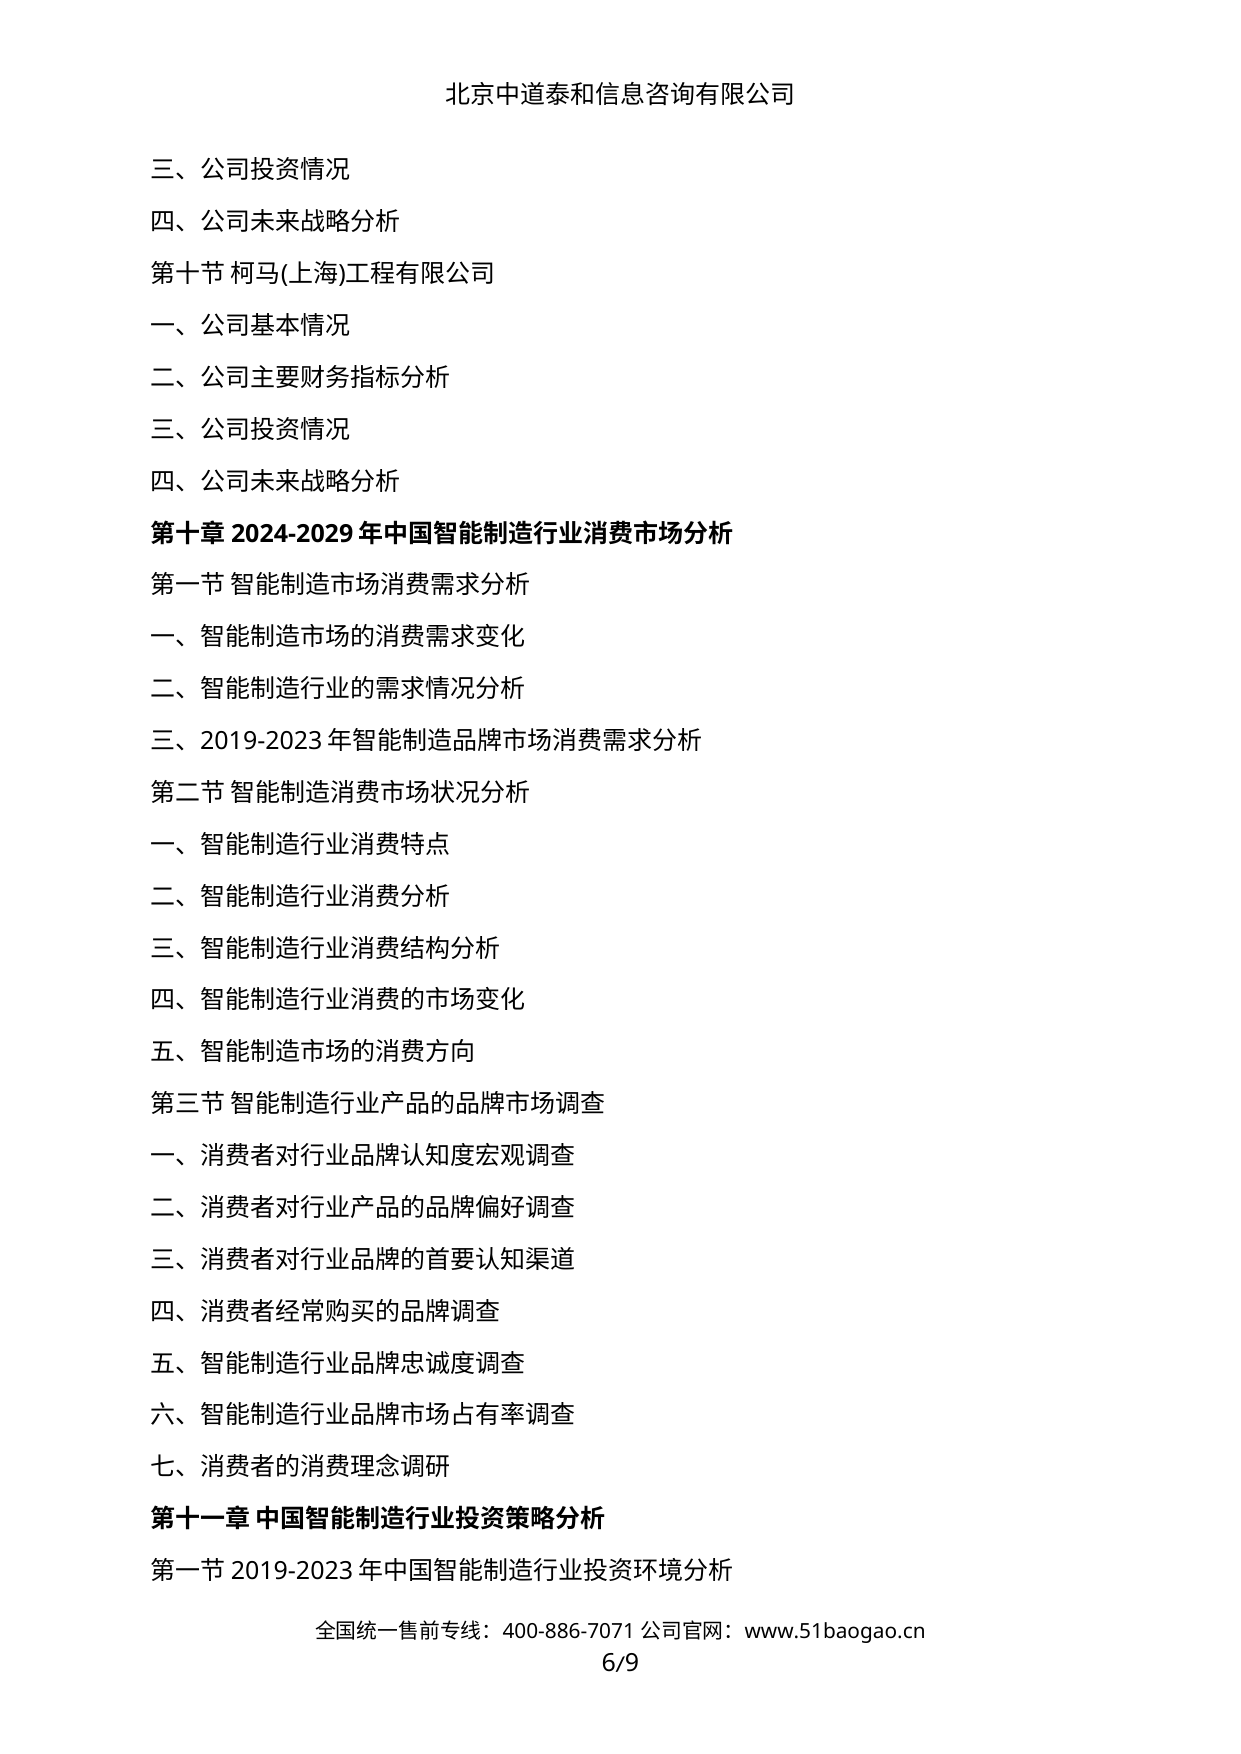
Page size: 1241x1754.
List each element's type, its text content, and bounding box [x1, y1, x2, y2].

text 四、智能制造行业消费的市场变化 [150, 980, 1090, 1016]
text 五、智能制造市场的消费方向 [150, 1032, 1090, 1068]
text 第二节 智能制造消费市场状况分析 [150, 772, 1090, 809]
text 第十章 2024-2029年中国智能制造行业消费市场分析 [150, 513, 1090, 549]
text 一、公司基本情况 [150, 306, 1090, 342]
text 四、公司未来战略分析 [150, 461, 1090, 497]
text 三、2019-2023年智能制造品牌市场消费需求分析 [150, 721, 1090, 757]
text 七、消费者的消费理念调研 [150, 1447, 1090, 1483]
text 二、智能制造行业消费分析 [150, 876, 1090, 912]
text 五、智能制造行业品牌忠诚度调查 [150, 1343, 1090, 1379]
text 第一节 2019-2023年中国智能制造行业投资环境分析 [150, 1551, 1090, 1587]
text 二、智能制造行业的需求情况分析 [150, 669, 1090, 705]
text 四、公司未来战略分析 [150, 202, 1090, 238]
text 三、消费者对行业品牌的首要认知渠道 [150, 1239, 1090, 1276]
text 三、公司投资情况 [150, 150, 1090, 186]
text 二、消费者对行业产品的品牌偏好调查 [150, 1187, 1090, 1224]
text 第十节 柯马(上海)工程有限公司 [150, 254, 1090, 290]
text 第三节 智能制造行业产品的品牌市场调查 [150, 1084, 1090, 1120]
text 六、智能制造行业品牌市场占有率调查 [150, 1395, 1090, 1431]
text 四、消费者经常购买的品牌调查 [150, 1291, 1090, 1327]
text 一、消费者对行业品牌认知度宏观调查 [150, 1136, 1090, 1172]
text 三、智能制造行业消费结构分析 [150, 928, 1090, 964]
text 三、公司投资情况 [150, 409, 1090, 446]
text 二、公司主要财务指标分析 [150, 357, 1090, 394]
text 一、智能制造市场的消费需求变化 [150, 617, 1090, 653]
text 第一节 智能制造市场消费需求分析 [150, 565, 1090, 601]
text 第十一章 中国智能制造行业投资策略分析 [150, 1499, 1090, 1535]
text 一、智能制造行业消费特点 [150, 824, 1090, 861]
